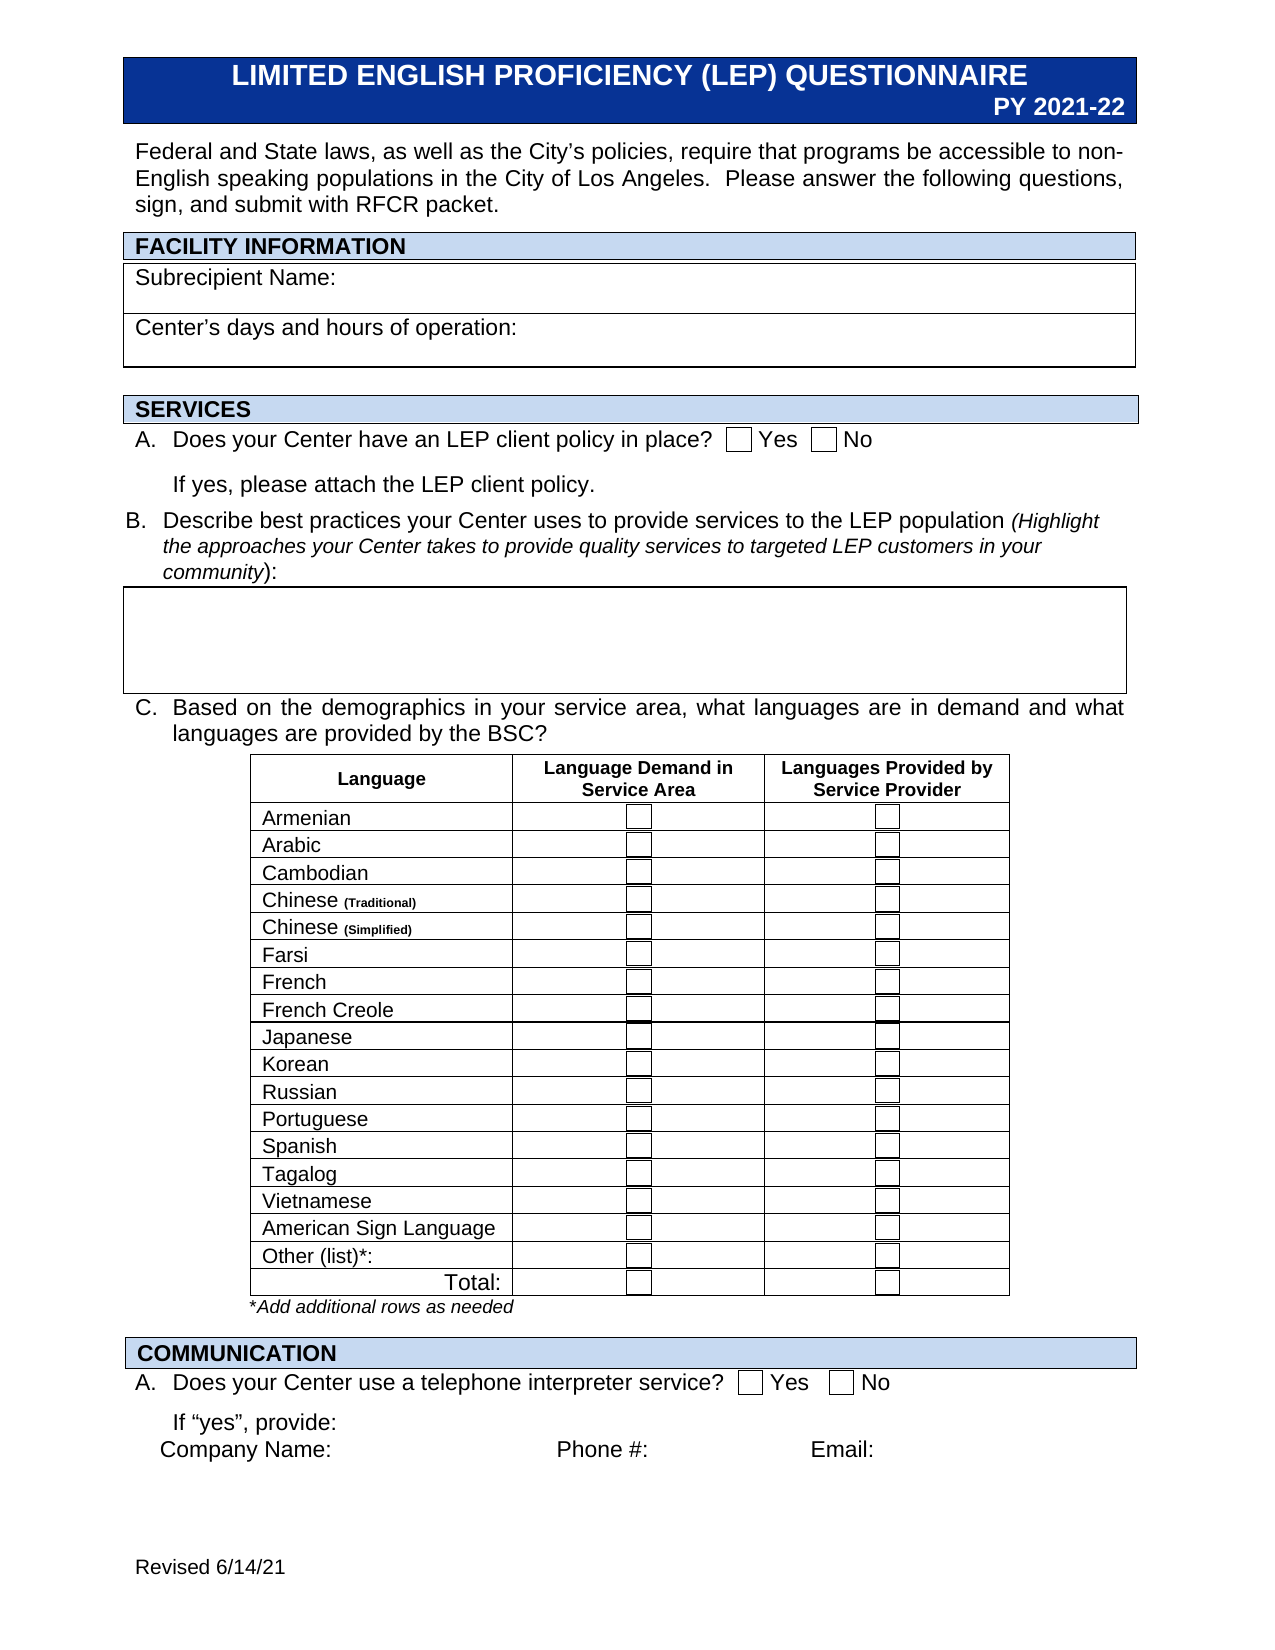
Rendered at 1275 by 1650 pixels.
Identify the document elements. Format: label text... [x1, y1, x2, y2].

table_cell French [251, 968, 512, 994]
table_header Company Name: [142, 1436, 545, 1462]
table_header Email: [799, 1436, 1183, 1462]
table_cell [765, 1050, 1009, 1076]
table_header Language [251, 755, 512, 802]
table_cell [513, 913, 764, 939]
table_cell [765, 885, 1009, 912]
table_cell French Creole [251, 995, 512, 1021]
table_cell Arabic [251, 831, 512, 857]
table_cell [513, 885, 764, 912]
table_cell [513, 1077, 764, 1103]
table_cell Chinese (Traditional) [251, 885, 512, 912]
table_cell [900, 1023, 1009, 1049]
table_cell Spanish [251, 1132, 512, 1158]
table_cell [765, 803, 1009, 829]
table_cell [765, 968, 1009, 994]
table_cell [513, 1023, 626, 1049]
table_cell American Sign Language [251, 1214, 512, 1241]
text *Add additional rows as needed [135, 1296, 1125, 1318]
table_cell [513, 968, 764, 994]
table_cell Japanese [251, 1023, 512, 1049]
table_cell Center’s days and hours of operation: [124, 314, 1135, 366]
table_cell [765, 1105, 1009, 1131]
text If yes, please attach the LEP client policy. [172, 471, 1125, 498]
text If “yes”, provide: [172, 1409, 1125, 1436]
table_cell [765, 1214, 1009, 1241]
table_header COMMUNICATION [126, 1338, 1136, 1368]
table_cell [765, 1187, 1009, 1213]
table_cell Total: [251, 1269, 512, 1295]
table_cell [513, 1050, 764, 1076]
table_header Phone #: [545, 1436, 799, 1462]
table_cell [513, 1132, 764, 1158]
table_cell [765, 831, 1009, 857]
table_cell [765, 858, 1009, 884]
table_cell [627, 1024, 651, 1048]
table_cell [765, 1023, 875, 1049]
table_cell Other (list)*: [251, 1242, 512, 1268]
text Federal and State laws, as well as the City’s policies, require that programs be accessible to non-English speaking populations in the City of Los Angeles. Please answer the following questions, sign, and submit with RFCR packet. [135, 138, 1125, 217]
table_cell [765, 913, 1009, 939]
table_cell [652, 1023, 764, 1049]
table_header Subrecipient Name: [124, 264, 1135, 313]
table_header Languages Provided by Service Provider [765, 755, 1009, 802]
table_cell [765, 1132, 1009, 1158]
table_cell Tagalog [251, 1159, 512, 1186]
table_cell [513, 995, 764, 1021]
table_header SERVICES [124, 396, 1138, 422]
list Does your Center have an LEP client policy in place? Yes No [135, 426, 1125, 452]
table_cell [513, 1159, 764, 1186]
table_cell Russian [251, 1077, 512, 1103]
table_cell [765, 1077, 1009, 1103]
table_cell [765, 1242, 1009, 1268]
table_cell [876, 1024, 899, 1048]
table_cell Farsi [251, 940, 512, 967]
table_cell [765, 1159, 1009, 1186]
table_cell [513, 1242, 764, 1268]
table_cell [513, 1105, 764, 1131]
table_header Describe best practices your Center uses to provide services to the LEP population (Highlight the approaches your Center takes to provide quality services to targeted LEP customers in your community): [114, 508, 1113, 584]
table_cell [513, 858, 764, 884]
table_cell [513, 1214, 764, 1241]
table_cell Vietnamese [251, 1187, 512, 1213]
table_cell [513, 1269, 764, 1295]
table_cell Cambodian [251, 858, 512, 884]
table_cell [765, 1269, 1009, 1295]
table_header Language Demand in Service Area [513, 755, 764, 802]
list Does your Center use a telephone interpreter service? Yes No [135, 1369, 1125, 1395]
table_cell [513, 940, 764, 967]
table_cell Portuguese [251, 1105, 512, 1131]
table_cell Korean [251, 1050, 512, 1076]
table_header [124, 588, 1126, 693]
table_cell [765, 995, 1009, 1021]
list Based on the demographics in your service area, what languages are in demand and what languages are provided by the BSC? [135, 694, 1125, 747]
table_cell Armenian [251, 803, 512, 829]
table_cell [513, 831, 764, 857]
table_header FACILITY INFORMATION [124, 233, 1135, 259]
table_cell [513, 803, 764, 829]
table_cell [513, 1187, 764, 1213]
table_cell [765, 940, 1009, 967]
table_cell Chinese (Simplified) [251, 913, 512, 939]
